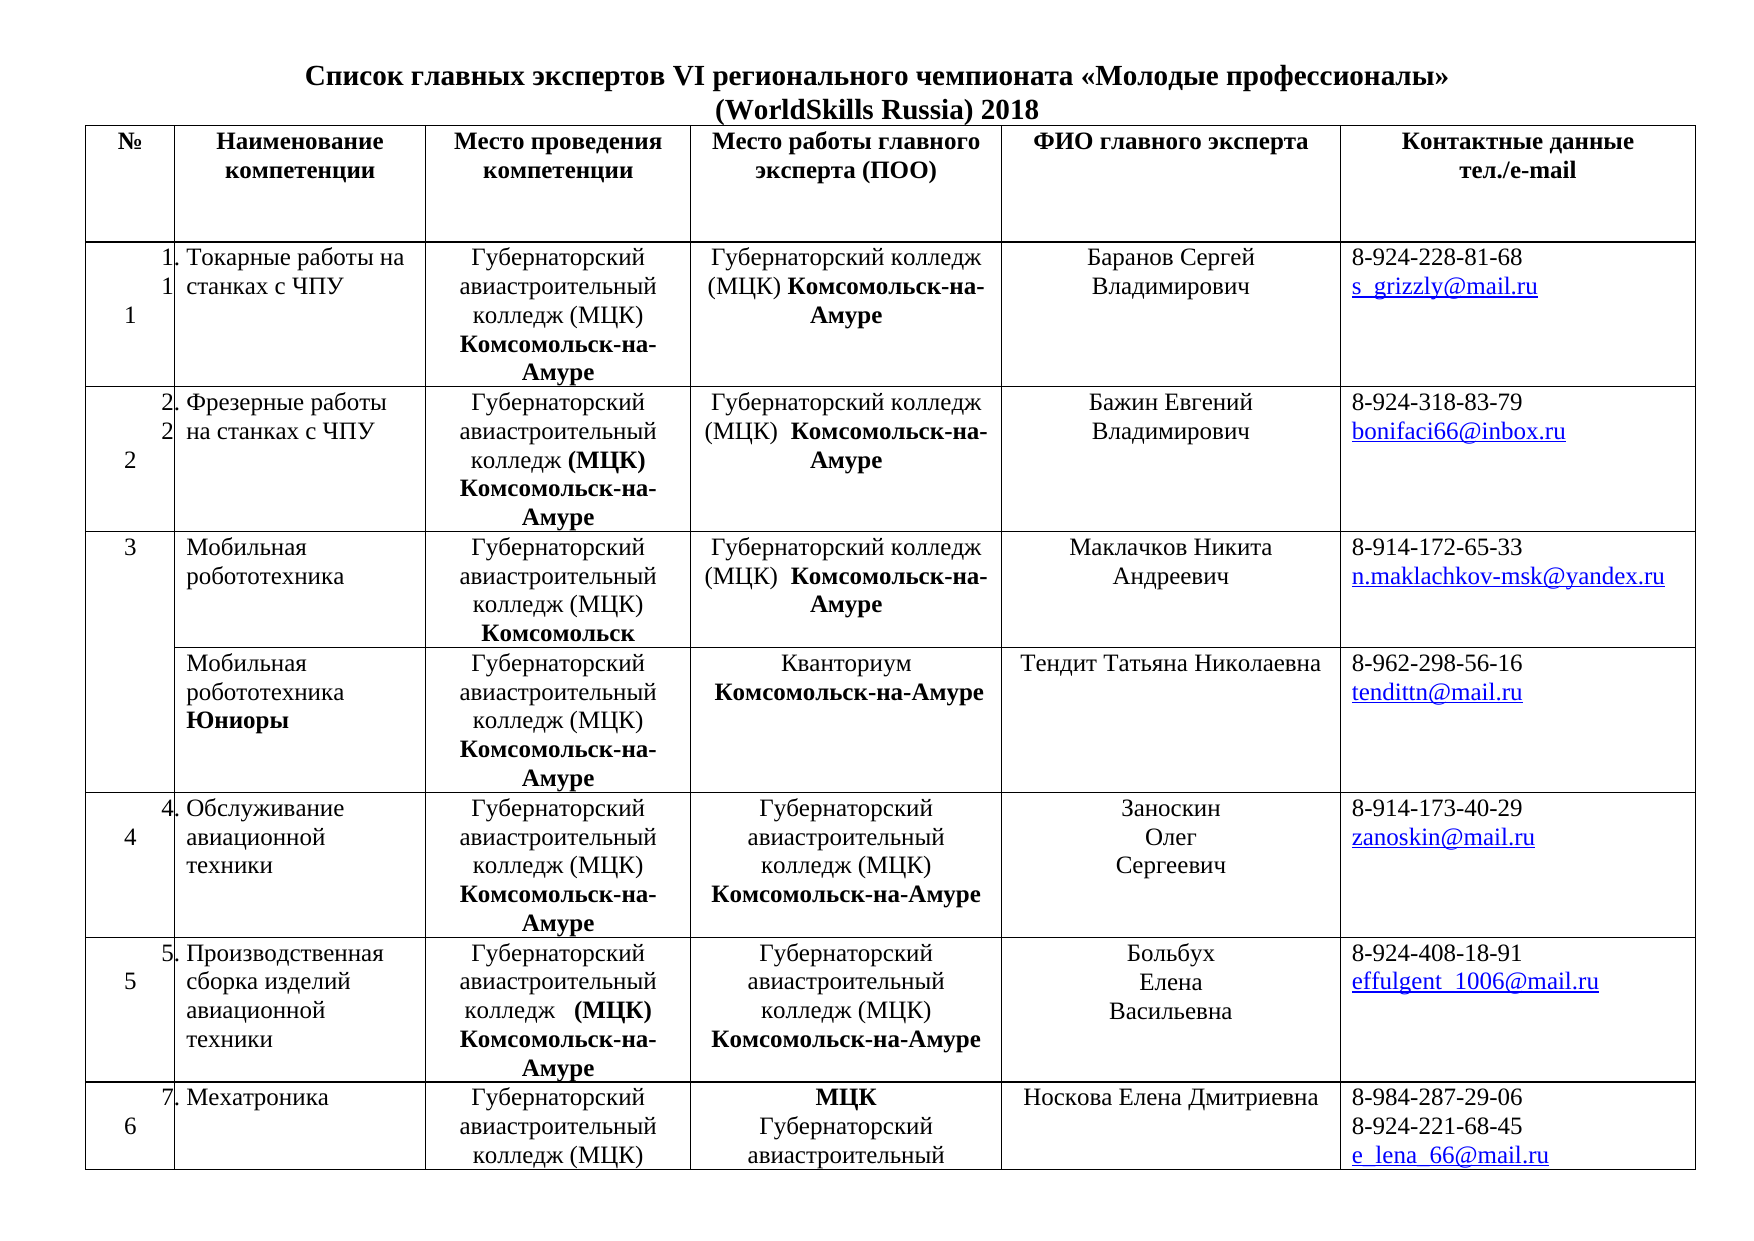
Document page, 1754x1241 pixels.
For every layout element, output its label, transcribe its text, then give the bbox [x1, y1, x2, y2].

table_header Место проведения компетенции [426, 126, 690, 241]
table_cell 5 [86, 938, 174, 1081]
table_cell Мобильная робототехника Юниоры [175, 648, 425, 792]
table_header Наименование компетенции [175, 126, 425, 241]
table_cell Губернаторский авиастроительный колледж (МЦК) Комсомольск-на-Амуре [691, 938, 1001, 1081]
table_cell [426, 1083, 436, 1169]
table_cell 2 2 [86, 387, 174, 531]
table_cell Елена Васильевна [1002, 966, 1340, 1081]
table_cell Губернаторский колледж (МЦК) Комсомольск-на-Амуре [691, 387, 1001, 531]
text Список главных экспертов VI регионального чемпионата «Молодые профессионалы» [118, 58, 1636, 92]
table_cell Баранов Сергей Владимирович [1002, 243, 1340, 386]
table_cell Губернаторский авиастроительный колледж (МЦК) Комсомольск-на-Амуре [426, 387, 690, 531]
text (WorldSkills Russia) 2018 [118, 92, 1636, 125]
table_cell 8-924-408-18-91 effulgent_1006@mail.ru [1341, 938, 1695, 1081]
table_cell Кванториум Комсомольск-на-Амуре [691, 648, 1001, 792]
table_cell Токарные работы на станках с ЧПУ [175, 243, 425, 386]
table_cell Губернаторский колледж (МЦК) Комсомольск-на-Амуре [691, 243, 1001, 386]
table_cell Заноскин Олег Сергеевич [1002, 793, 1340, 937]
table_cell 3 [86, 532, 174, 792]
table_cell Мехатроника [175, 1083, 425, 1169]
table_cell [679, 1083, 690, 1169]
table_cell Обслуживание авиационной техники [175, 793, 425, 937]
table_cell 6 [86, 1083, 174, 1169]
table_cell Фрезерные работы на станках с ЧПУ [175, 387, 425, 531]
table_cell Губернаторский авиастроительный колледж (МЦК) Комсомольск-на-Амуре [426, 243, 690, 386]
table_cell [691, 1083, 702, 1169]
table_header № [86, 126, 174, 241]
table_cell 8-914-172-65-33 n.maklachkov-msk@yandex.ru [1341, 532, 1695, 647]
table_cell Мобильная робототехника [175, 532, 425, 647]
table_cell 8-924-318-83-79 bonifaci66@inbox.ru [1341, 387, 1695, 531]
table_cell 1 1 [86, 243, 174, 386]
table_header Контактные данные тел./e-mail [1341, 126, 1695, 241]
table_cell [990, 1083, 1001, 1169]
table_cell 8-914-173-40-29 zanoskin@mail.ru [1341, 793, 1695, 937]
table_header Место работы главного эксперта (ПОО) [691, 126, 1001, 241]
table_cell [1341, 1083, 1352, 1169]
table_cell 4 [86, 793, 174, 937]
table_cell Губернаторский колледж (МЦК) Комсомольск-на-Амуре [691, 532, 1001, 647]
table_cell 8-962-298-56-16 tendittn@mail.ru [1341, 648, 1695, 792]
table_cell 8-924-228-81-68 s_grizzly@mail.ru [1341, 243, 1695, 386]
table_cell Маклачков Никита Андреевич [1002, 532, 1340, 647]
table_cell Бажин Евгений Владимирович [1002, 387, 1340, 531]
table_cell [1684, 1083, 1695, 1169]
table_cell Производственная сборка изделий авиационной техники [175, 938, 425, 1081]
table_cell Носкова Елена Дмитриевна [1002, 1083, 1340, 1169]
table_cell Губернаторский авиастроительный колледж (МЦК) Комсомольск-на-Амуре [691, 793, 1001, 937]
table_cell Тендит Татьяна Николаевна [1002, 648, 1340, 792]
table_header ФИО главного эксперта [1002, 126, 1340, 241]
